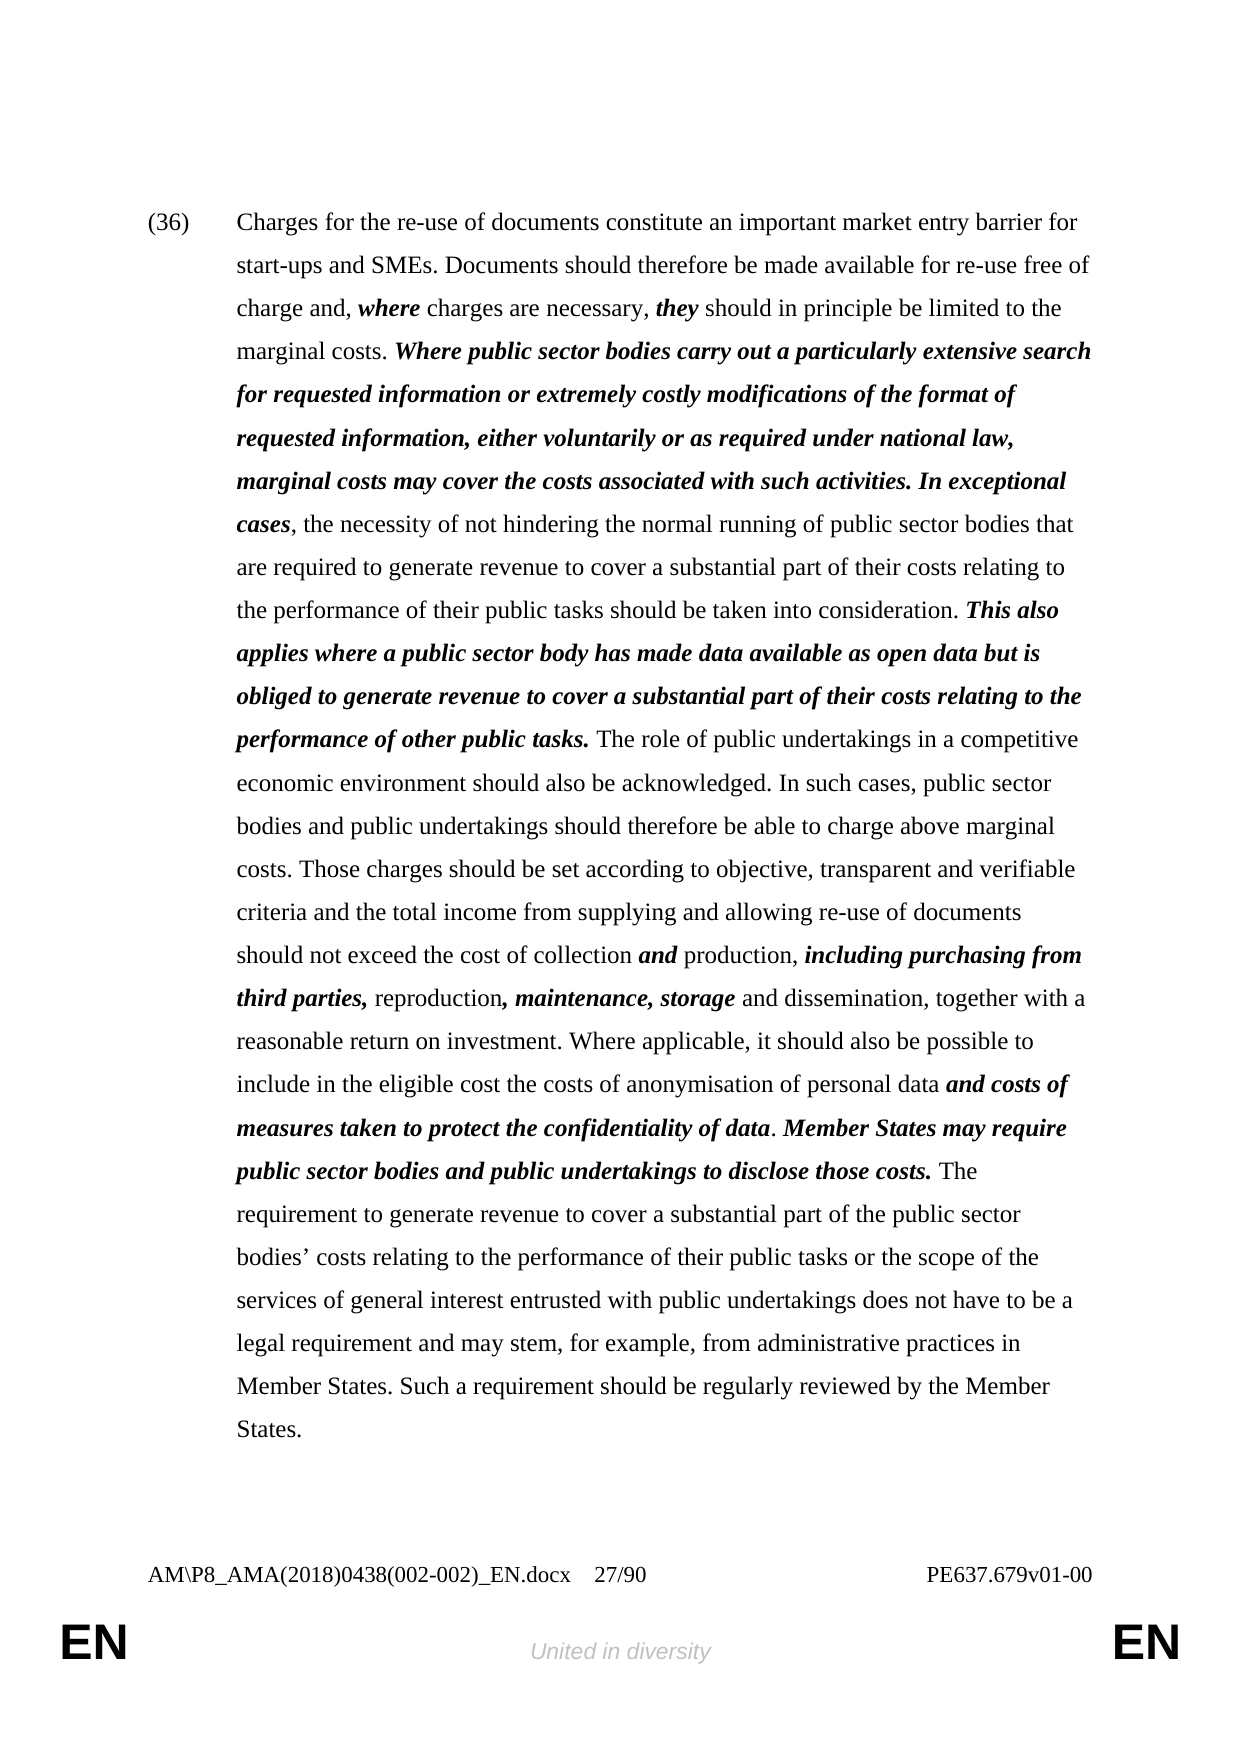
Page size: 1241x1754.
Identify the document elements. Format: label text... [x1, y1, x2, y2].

text (36) Charges for the re-use of documents constitute an important market entry barrier for start-ups and SMEs. Documents should therefore be made available for re-use free of charge and, where charges are necessary, they should in principle be limited to the marginal costs. Where public sector bodies carry out a particularly extensive search for requested information or extremely costly modifications of the format of requested information, either voluntarily or as required under national law, marginal costs may cover the costs associated with such activities. In exceptional cases, the necessity of not hindering the normal running of public sector bodies that are required to generate revenue to cover a substantial part of their costs relating to the performance of their public tasks should be taken into consideration. This also applies where a public sector body has made data available as open data but is obliged to generate revenue to cover a substantial part of their costs relating to the performance of other public tasks. The role of public undertakings in a competitive economic environment should also be acknowledged. In such cases, public sector bodies and public undertakings should therefore be able to charge above marginal costs. Those charges should be set according to objective, transparent and verifiable criteria and the total income from supplying and allowing re-use of documents should not exceed the cost of collection and production, including purchasing from third parties, reproduction, maintenance, storage and dissemination, together with a reasonable return on investment. Where applicable, it should also be possible to include in the eligible cost the costs of anonymisation of personal data and costs of measures taken to protect the confidentiality of data. Member States may require public sector bodies and public undertakings to disclose those costs. The requirement to generate revenue to cover a substantial part of the public sector bodies’ costs relating to the performance of their public tasks or the scope of the services of general interest entrusted with public undertakings does not have to be a legal requirement and may stem, for example, from administrative practices in Member States. Such a requirement should be regularly reviewed by the Member States. [148, 207, 1092, 1443]
